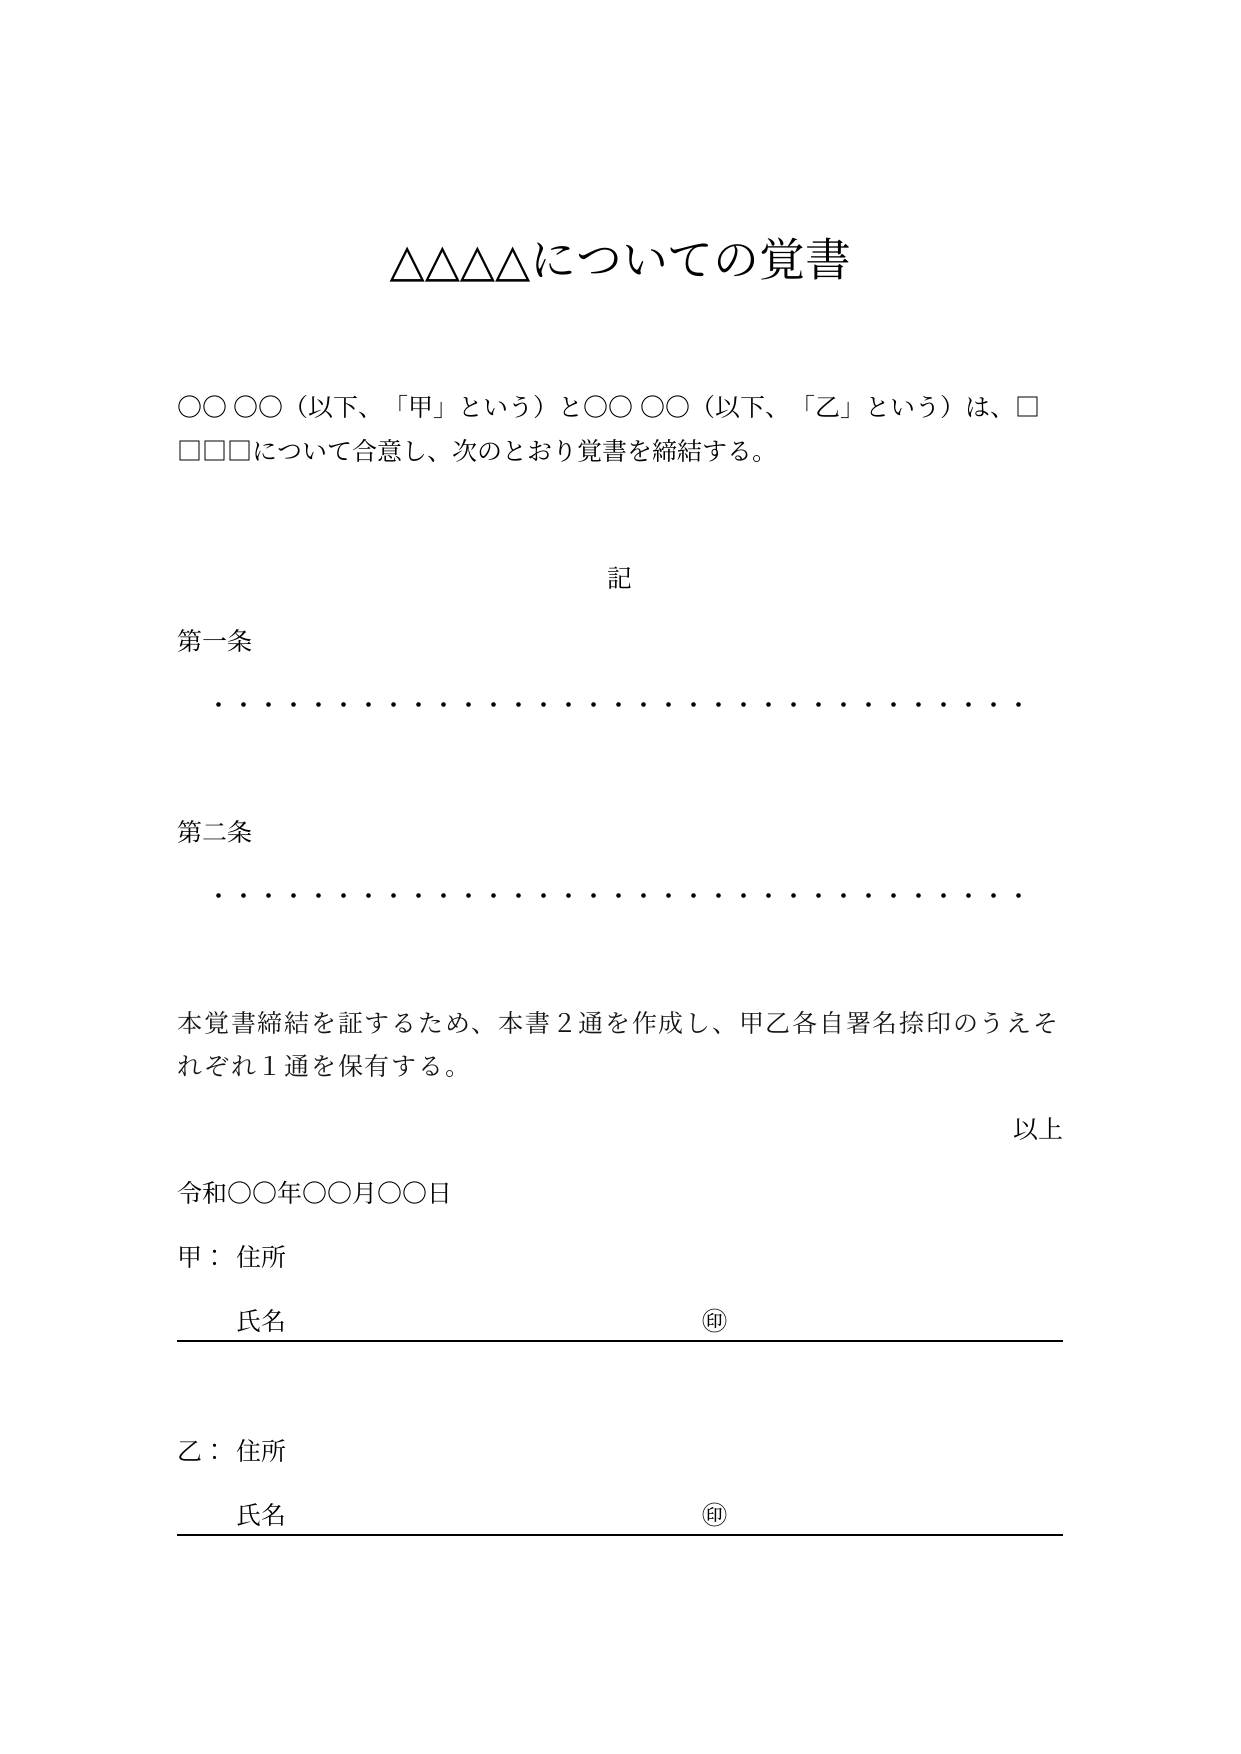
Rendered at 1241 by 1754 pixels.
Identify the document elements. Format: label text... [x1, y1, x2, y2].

text 乙： 住所 [177, 1431, 1063, 1469]
text 第二条 [177, 812, 1063, 849]
text 本覚書締結を証するため、本書２通を作成し、甲乙各自署名捺印のうえそれぞれ１通を保有する。 [177, 1003, 1063, 1083]
text 氏名 ㊞ [177, 1300, 1063, 1340]
text △△△△についての覚書 [177, 219, 1063, 294]
text ・・・・・・・・・・・・・・・・・・・・・・・・・・・・・・・・・ [177, 876, 1063, 913]
text 以上 [177, 1109, 1063, 1147]
text 氏名 ㊞ [177, 1495, 1063, 1534]
text 甲： 住所 [177, 1237, 1063, 1274]
text 〇〇 〇〇（以下、「甲」という）と〇〇 〇〇（以下、「乙」という）は、□□□□について合意し、次のとおり覚書を締結する。 [177, 387, 1063, 468]
text 第一条 [177, 621, 1063, 659]
text ・・・・・・・・・・・・・・・・・・・・・・・・・・・・・・・・・ [177, 685, 1063, 722]
subtitle 記 [177, 558, 1063, 595]
text 令和〇〇年〇〇月〇〇日 [177, 1173, 1063, 1211]
